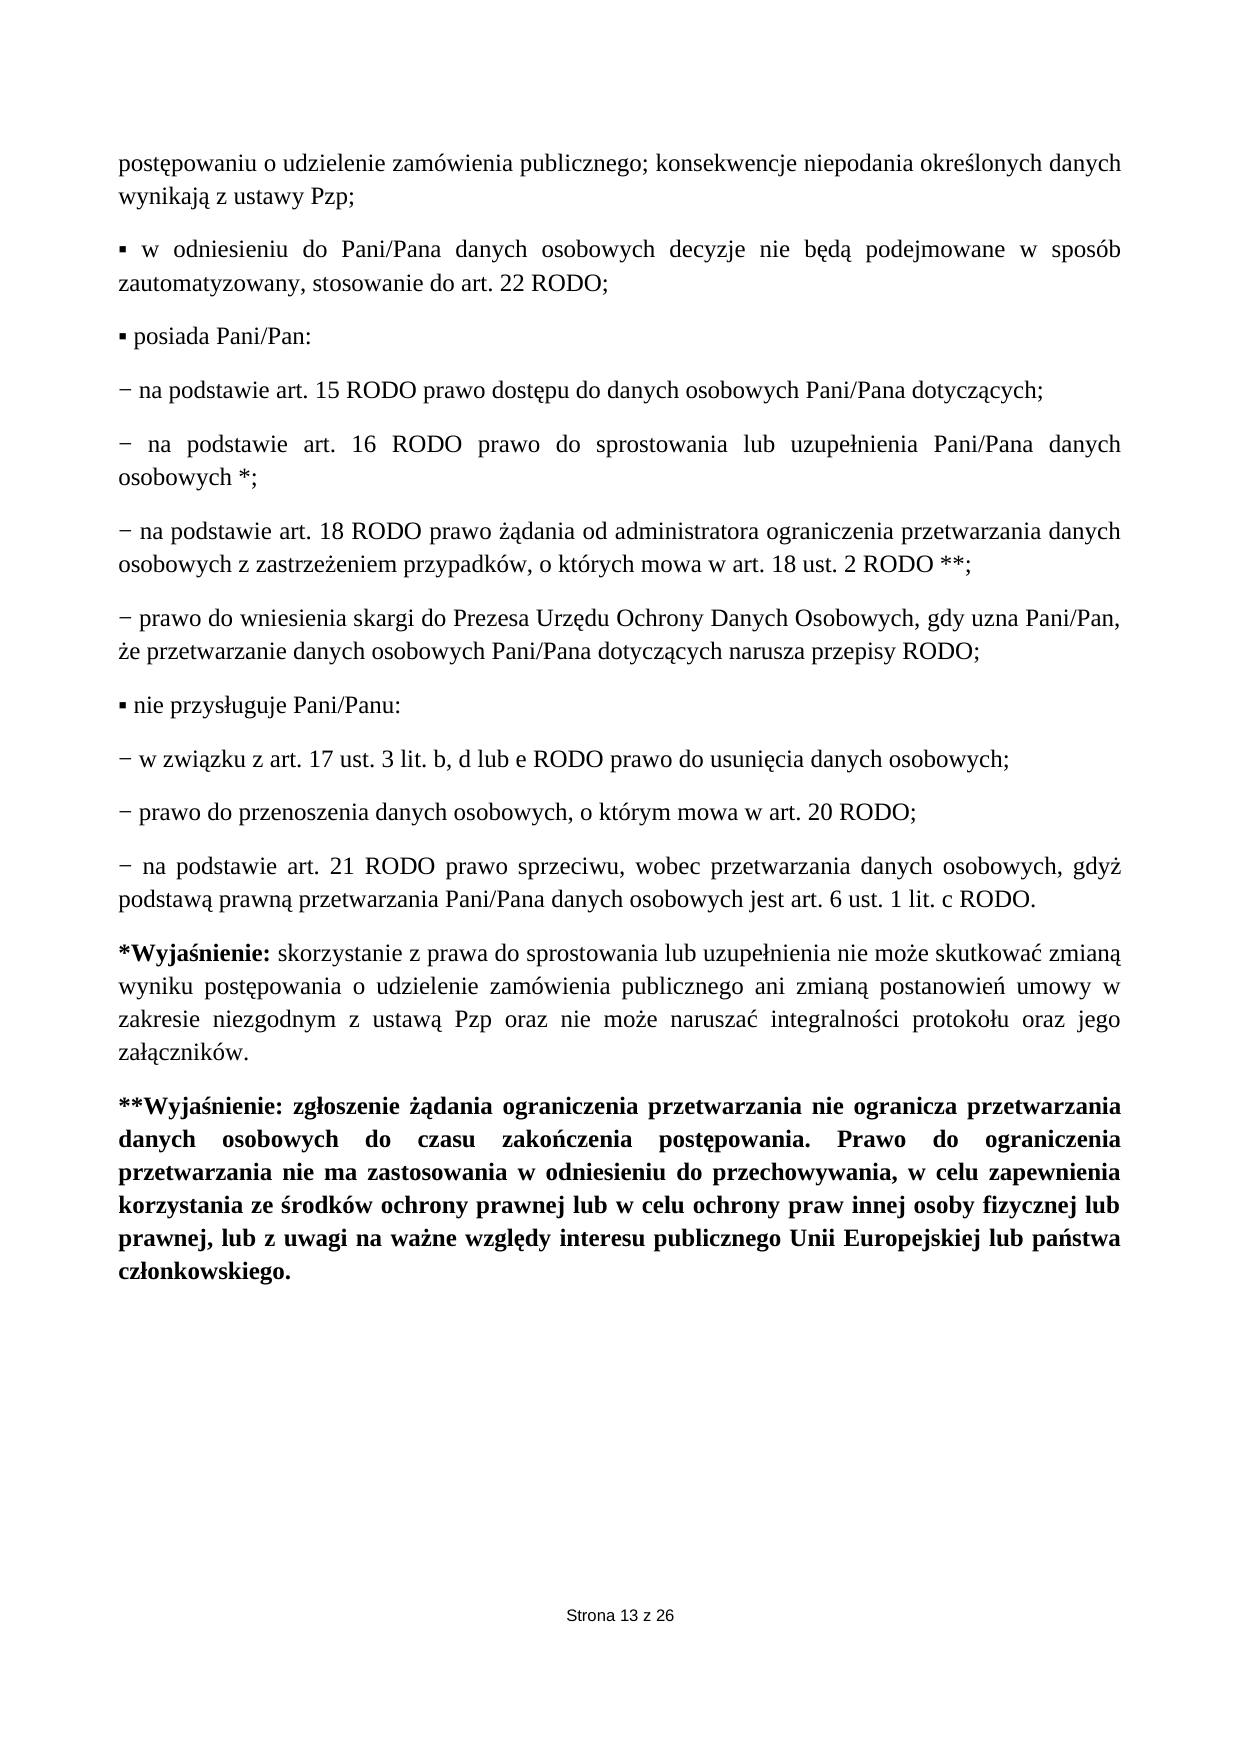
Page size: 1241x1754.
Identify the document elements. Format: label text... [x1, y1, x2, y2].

text − w związku z art. 17 ust. 3 lit. b, d lub e RODO prawo do usunięcia danych osobowych; [118, 744, 1122, 772]
text − na podstawie art. 16 RODO prawo do sprostowania lub uzupełnienia Pani/Pana danych osobowych *; [118, 429, 1122, 491]
text ▪ nie przysługuje Pani/Panu: [118, 690, 1122, 718]
text − na podstawie art. 18 RODO prawo żądania od administratora ograniczenia przetwarzania danych osobowych z zastrzeżeniem przypadków, o których mowa w art. 18 ust. 2 RODO **; [118, 516, 1122, 578]
text − prawo do przenoszenia danych osobowych, o którym mowa w art. 20 RODO; [118, 797, 1122, 826]
text ▪ w odniesieniu do Pani/Pana danych osobowych decyzje nie będą podejmowane w sposób zautomatyzowany, stosowanie do art. 22 RODO; [118, 234, 1122, 296]
text − prawo do wniesienia skargi do Prezesa Urzędu Ochrony Danych Osobowych, gdy uzna Pani/Pan, że przetwarzanie danych osobowych Pani/Pana dotyczących narusza przepisy RODO; [118, 603, 1122, 665]
text **Wyjaśnienie: zgłoszenie żądania ograniczenia przetwarzania nie ogranicza przetwarzania danych osobowych do czasu zakończenia postępowania. Prawo do ograniczenia przetwarzania nie ma zastosowania w odniesieniu do przechowywania, w celu zapewnienia korzystania ze środków ochrony prawnej lub w celu ochrony praw innej osoby fizycznej lub prawnej, lub z uwagi na ważne względy interesu publicznego Unii Europejskiej lub państwa członkowskiego. [118, 1091, 1122, 1285]
text − na podstawie art. 15 RODO prawo dostępu do danych osobowych Pani/Pana dotyczących; [118, 375, 1122, 404]
text *Wyjaśnienie: skorzystanie z prawa do sprostowania lub uzupełnienia nie może skutkować zmianą wyniku postępowania o udzielenie zamówienia publicznego ani zmianą postanowień umowy w zakresie niezgodnym z ustawą Pzp oraz nie może naruszać integralności protokołu oraz jego załączników. [118, 938, 1122, 1066]
text − na podstawie art. 21 RODO prawo sprzeciwu, wobec przetwarzania danych osobowych, gdyż podstawą prawną przetwarzania Pani/Pana danych osobowych jest art. 6 ust. 1 lit. c RODO. [118, 851, 1122, 913]
text ▪ posiada Pani/Pan: [118, 321, 1122, 350]
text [118, 148, 1122, 209]
